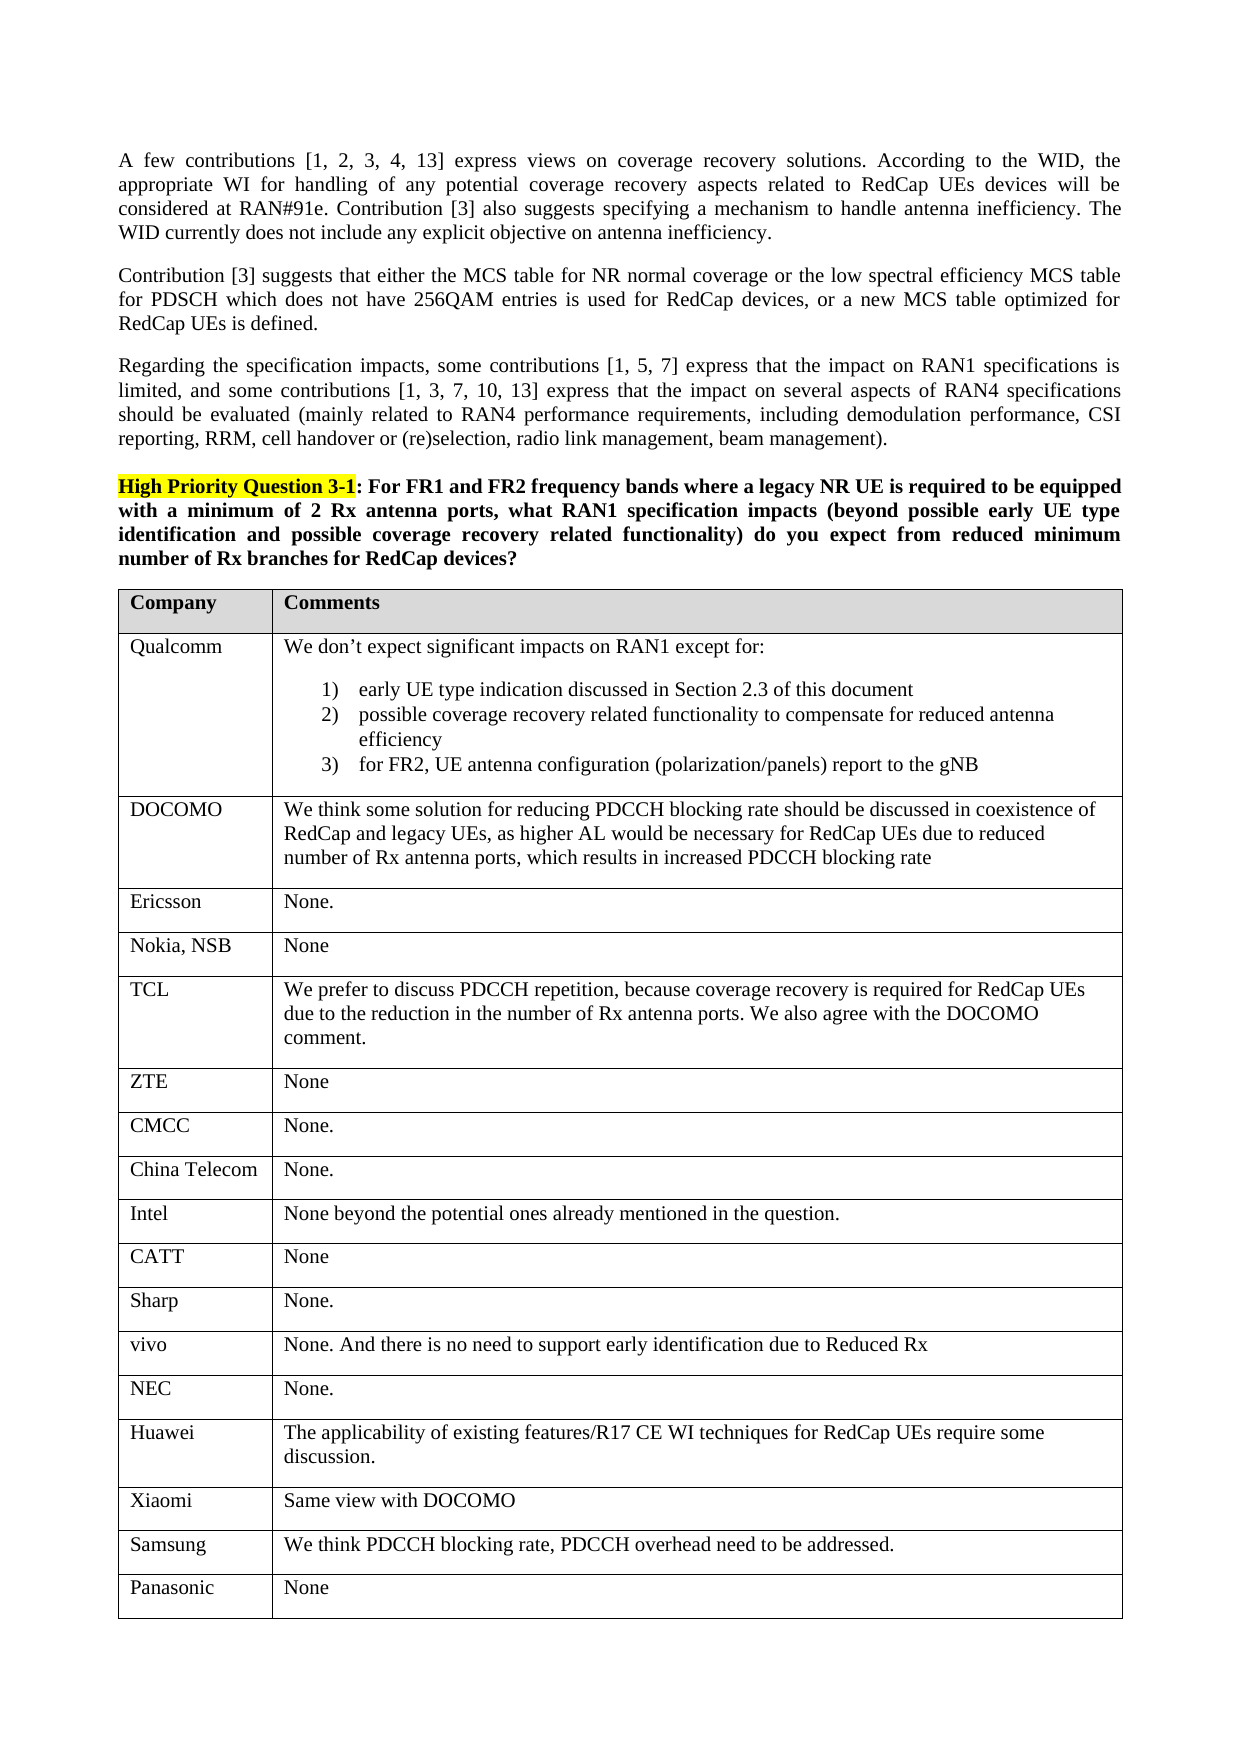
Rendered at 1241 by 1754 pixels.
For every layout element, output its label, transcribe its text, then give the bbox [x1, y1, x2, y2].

table_cell Qualcomm [119, 634, 272, 796]
table_cell We think PDCCH blocking rate, PDCCH overhead need to be addressed. [273, 1531, 1122, 1574]
table_cell China Telecom [119, 1157, 272, 1199]
table_cell CATT [119, 1244, 272, 1287]
table_cell DOCOMO [119, 797, 272, 888]
table_cell None [273, 1575, 1122, 1618]
table_header Comments [273, 590, 1122, 633]
table_cell vivo [119, 1332, 272, 1375]
table_cell Xiaomi [119, 1488, 272, 1530]
text Regarding the specification impacts, some contributions [1, 5, 7] express that the impact on RAN1 specifications is limited, and some contributions [1, 3, 7, 10, 13] express that the impact on several aspects of RAN4 specifications should be evaluated (mainly related to RAN4 performance requirements, including demodulation performance, CSI reporting, RRM, cell handover or (re)selection, radio link management, beam management). [118, 353, 1122, 450]
table_cell None. [273, 889, 1122, 932]
text High Priority Question 3-1: For FR1 and FR2 frequency bands where a legacy NR UE is required to be equipped with a minimum of 2 Rx antenna ports, what RAN1 specification impacts (beyond possible early UE type identification and possible coverage recovery related functionality) do you expect from reduced minimum number of Rx branches for RedCap devices? [118, 474, 1122, 570]
table_cell Panasonic [119, 1575, 272, 1618]
table_cell None [273, 1069, 1122, 1112]
text A few contributions [1, 2, 3, 4, 13] express views on coverage recovery solutions. According to the WID, the appropriate WI for handling of any potential coverage recovery aspects related to RedCap UEs devices will be considered at RAN#91e. Contribution [3] also suggests specifying a mechanism to handle antenna inefficiency. The WID currently does not include any explicit objective on antenna inefficiency. [118, 147, 1122, 244]
table_cell None. [273, 1288, 1122, 1331]
table_cell ZTE [119, 1069, 272, 1112]
table_cell Nokia, NSB [119, 933, 272, 976]
table_cell We prefer to discuss PDCCH repetition, because coverage recovery is required for RedCap UEs due to the reduction in the number of Rx antenna ports. We also agree with the DOCOMO comment. [273, 977, 1122, 1068]
table_cell CMCC [119, 1113, 272, 1156]
table_cell Intel [119, 1200, 272, 1243]
text Contribution [3] suggests that either the MCS table for NR normal coverage or the low spectral efficiency MCS table for PDSCH which does not have 256QAM entries is used for RedCap devices, or a new MCS table optimized for RedCap UEs is defined. [118, 262, 1122, 335]
table_cell We don’t expect significant impacts on RAN1 except for: early UE type indication discussed in Section 2.3 of this document possible coverage recovery related functionality to compensate for reduced antenna efficiency for FR2, UE antenna configuration (polarization/panels) report to the gNB [273, 634, 1122, 796]
table_cell The applicability of existing features/R17 CE WI techniques for RedCap UEs require some discussion. [273, 1420, 1122, 1487]
table_cell NEC [119, 1376, 272, 1419]
table_cell Sharp [119, 1288, 272, 1331]
table_cell None beyond the potential ones already mentioned in the question. [273, 1200, 1122, 1243]
table_cell None. [273, 1157, 1122, 1199]
table_cell None [273, 1244, 1122, 1287]
table_cell None. And there is no need to support early identification due to Reduced Rx [273, 1332, 1122, 1375]
table_header Company [119, 590, 272, 633]
table_cell We think some solution for reducing PDCCH blocking rate should be discussed in coexistence of RedCap and legacy UEs, as higher AL would be necessary for RedCap UEs due to reduced number of Rx antenna ports, which results in increased PDCCH blocking rate [273, 797, 1122, 888]
table_cell None [273, 933, 1122, 976]
table_cell Huawei [119, 1420, 272, 1487]
table_cell Ericsson [119, 889, 272, 932]
table_cell Same view with DOCOMO [273, 1488, 1122, 1530]
table_cell None. [273, 1376, 1122, 1419]
table_cell Samsung [119, 1531, 272, 1574]
table_cell None. [273, 1113, 1122, 1156]
table_cell TCL [119, 977, 272, 1068]
